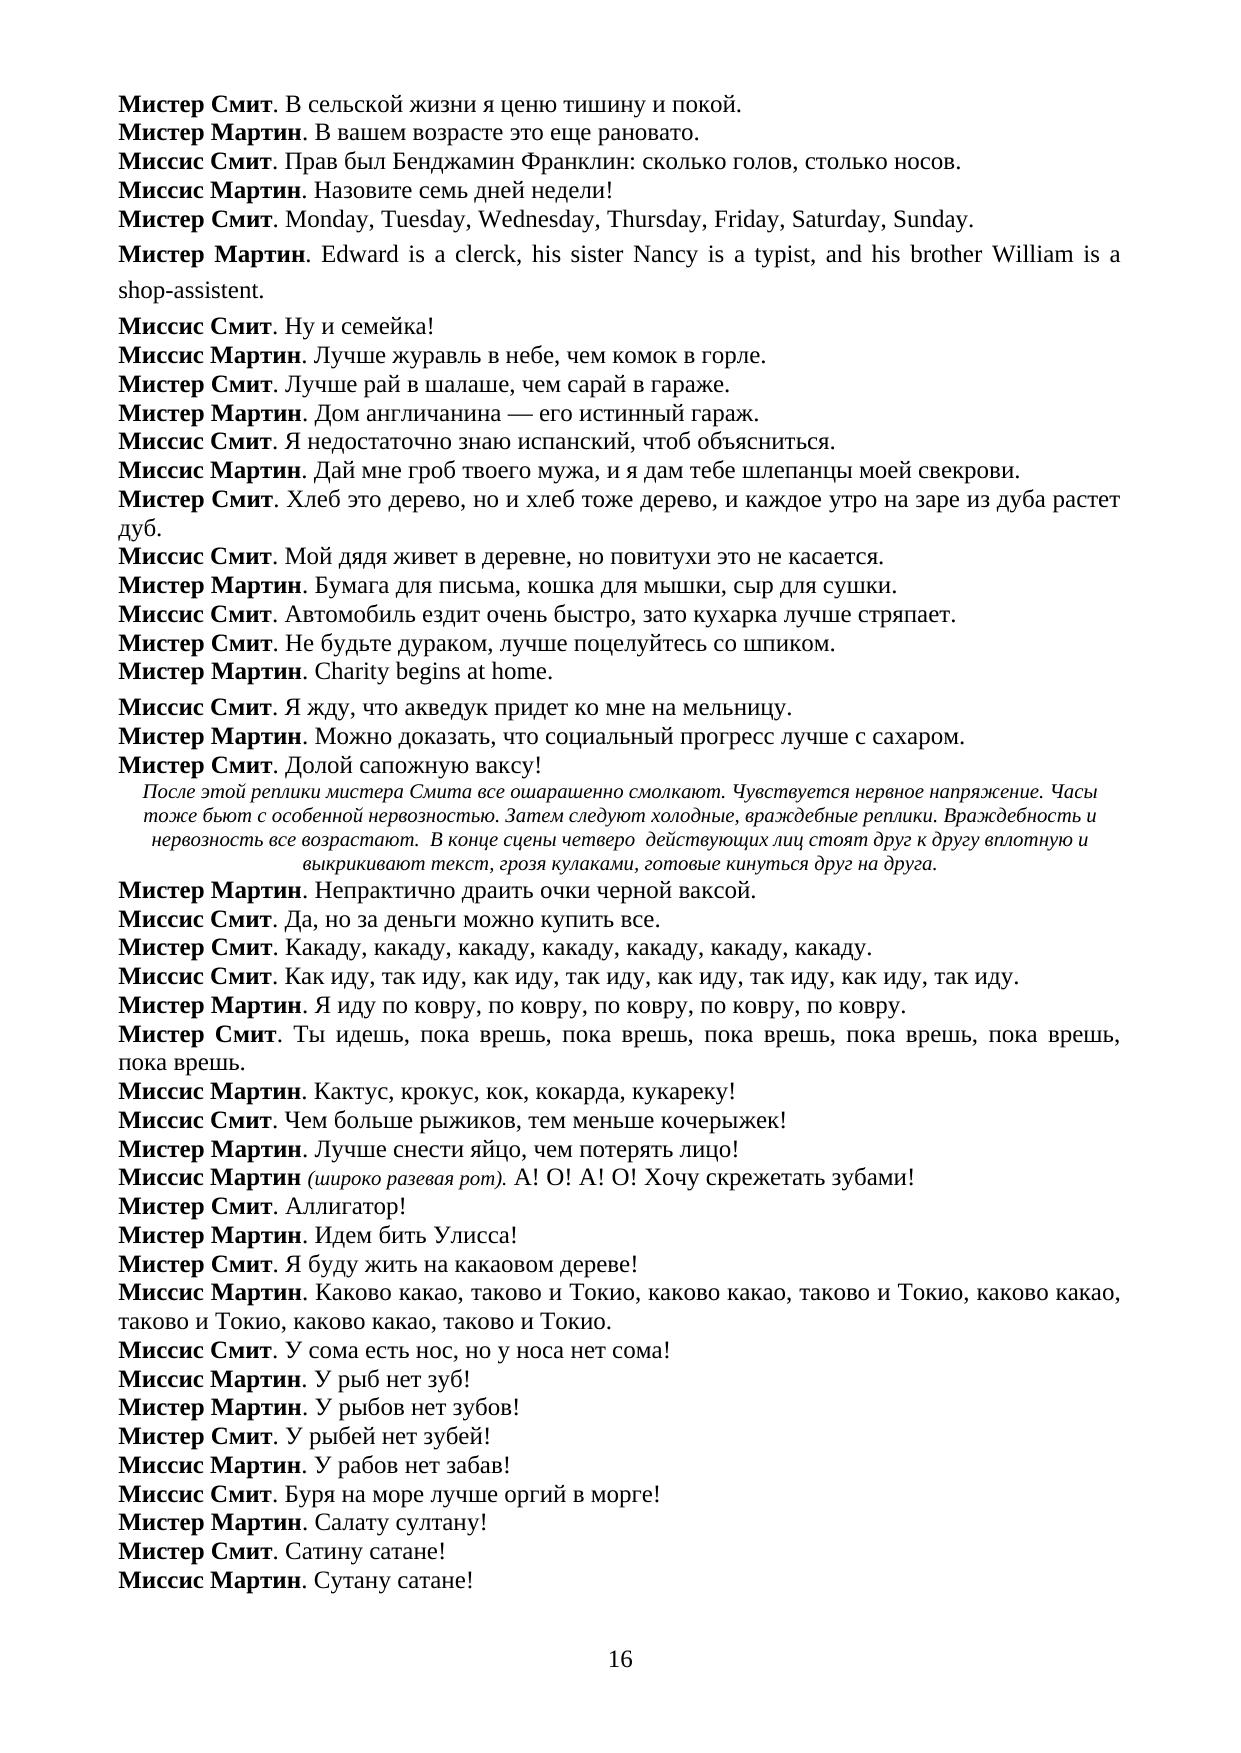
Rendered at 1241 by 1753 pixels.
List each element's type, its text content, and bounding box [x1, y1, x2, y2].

text Мистер Мартин. Лучше снести яйцо, чем потерять лицо! [118, 1134, 1122, 1162]
text Мистер Смит. Я буду жить на какаовом дереве! [118, 1249, 1122, 1277]
text Мистер Смит. В сельской жизни я ценю тишину и покой. [118, 89, 1122, 117]
text Мистер Мартин. Идем бить Улисса! [118, 1220, 1122, 1249]
text Миссис Смит. У сома есть нос, но у носа нет сома! [118, 1335, 1122, 1364]
text Мистер Мартин. Я иду по ковру, по ковру, по ковру, по ковру, по ковру. [118, 990, 1122, 1019]
text Мистер Мартин. Можно доказать, что социальный прогресс лучше с сахаром. [118, 721, 1122, 750]
text Миссис Мартин. У рыб нет зуб! [118, 1364, 1122, 1392]
text Миссис Мартин. У рабов нет забав! [118, 1450, 1122, 1479]
text После этой реплики мистера Смита все ошарашенно смолкают. Чувствуется нервное напряжение. Часы тоже бьют с особенной нервозностью. Затем следуют холодные, враждебные реплики. Враждебность и нервозность все возрастают. В конце сцены четверо действующих лиц стоят друг к другу вплотную и выкрикивают текст, грозя кулаками, готовые кинуться друг на друга. [118, 779, 1122, 875]
text Мистер Мартин. В вашем возрасте это еще рановато. [118, 117, 1122, 146]
text Мистер Мартин. Edward is a clerck, his sister Nancy is a typist, and his brother William is a shop-assistent. [118, 239, 1122, 304]
text Миссис Мартин. Лучше журавль в небе, чем комок в горле. [118, 340, 1122, 369]
text Миссис Смит. Да, но за деньги можно купить все. [118, 904, 1122, 932]
text Мистер Мартин. Непрактично драить очки черной ваксой. [118, 875, 1122, 904]
text Мистер Мартин. Charity begins at home. [118, 656, 1122, 685]
text Мистер Смит. Хлеб это дерево, но и хлеб тоже дерево, и каждое утро на заре из дуба растет дуб. [118, 484, 1122, 541]
text Мистер Смит. Сатину сатане! [118, 1536, 1122, 1565]
text Мистер Мартин. Бумага для письма, кошка для мышки, сыр для сушки. [118, 570, 1122, 599]
text Миссис Смит. Прав был Бенджамин Франклин: сколько голов, столько носов. [118, 146, 1122, 175]
text Миссис Мартин (широко разевая рот). А! О! А! О! Хочу скрежетать зубами! [118, 1162, 1122, 1191]
text Миссис Мартин. Дай мне гроб твоего мужа, и я дам тебе шлепанцы моей свекрови. [118, 455, 1122, 484]
text Миссис Смит. Как иду, так иду, как иду, так иду, как иду, так иду, как иду, так иду. [118, 961, 1122, 990]
text Миссис Смит. Чем больше рыжиков, тем меньше кочерыжек! [118, 1105, 1122, 1134]
text Миссис Мартин. Кактус, крокус, кок, кокарда, кукареку! [118, 1076, 1122, 1105]
text Миссис Смит. Ну и семейка! [118, 311, 1122, 340]
text Мистер Смит. У рыбей нет зубей! [118, 1421, 1122, 1450]
text Мистер Мартин. Салату султану! [118, 1507, 1122, 1536]
text Мистер Мартин. У рыбов нет зубов! [118, 1392, 1122, 1421]
text Мистер Мартин. Дом англичанина — его истинный гараж. [118, 398, 1122, 426]
text Мистер Смит. Долой сапожную ваксу! [118, 750, 1122, 779]
text Миссис Смит. Автомобиль ездит очень быстро, зато кухарка лучше стряпает. [118, 599, 1122, 628]
text Мистер Смит. Monday, Tuesday, Wednesday, Thursday, Friday, Saturday, Sunday. [118, 204, 1122, 232]
text Миссис Смит. Буря на море лучше оргий в морге! [118, 1479, 1122, 1507]
text Миссис Мартин. Каково какао, таково и Токио, каково какао, таково и Токио, каково какао, таково и Токио, каково какао, таково и Токио. [118, 1277, 1122, 1335]
text Миссис Смит. Мой дядя живет в деревне, но повитухи это не касается. [118, 541, 1122, 570]
text Мистер Смит. Какаду, какаду, какаду, какаду, какаду, какаду, какаду. [118, 932, 1122, 961]
text Миссис Смит. Я недостаточно знаю испанский, чтоб объясниться. [118, 426, 1122, 455]
text Миссис Мартин. Назовите семь дней недели! [118, 175, 1122, 204]
text Миссис Смит. Я жду, что акведук придет ко мне на мельницу. [118, 692, 1122, 721]
text Миссис Мартин. Сутану сатане! [118, 1565, 1122, 1594]
text Мистер Смит. Ты идешь, пока врешь, пока врешь, пока врешь, пока врешь, пока врешь, пока врешь. [118, 1019, 1122, 1076]
text Мистер Смит. Не будьте дураком, лучше поцелуйтесь со шпиком. [118, 628, 1122, 656]
text Мистер Смит. Аллигатор! [118, 1191, 1122, 1220]
text Мистер Смит. Лучше рай в шалаше, чем сарай в гараже. [118, 369, 1122, 398]
